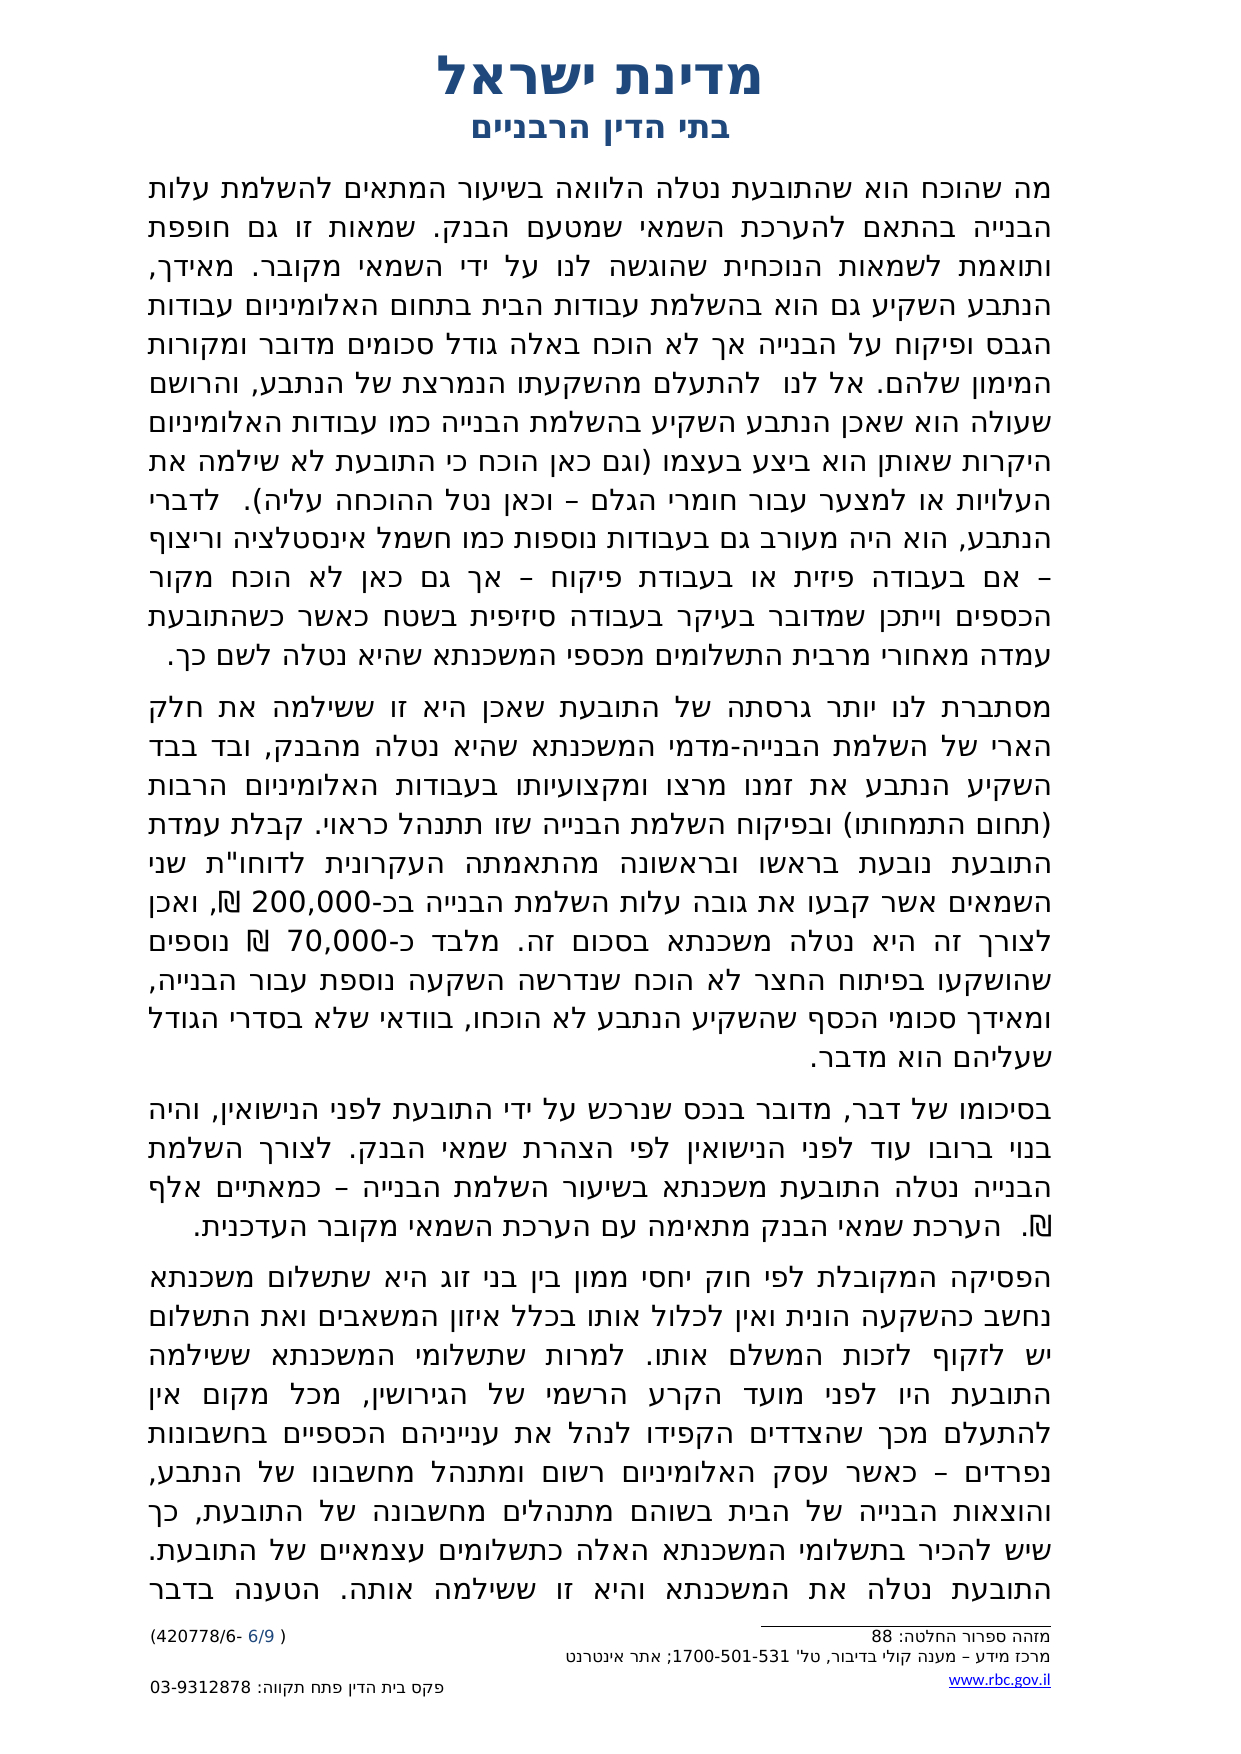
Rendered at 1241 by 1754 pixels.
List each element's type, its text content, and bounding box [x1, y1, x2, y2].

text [148, 1261, 1053, 1606]
text מה שהוכח הוא שהתובעת נטלה הלוואה בשיעור המתאים להשלמת עלות הבנייה בהתאם להערכת השמאי שמטעם הבנק. שמאות זו גם חופפת ותואמת לשמאות הנוכחית שהוגשה לנו על ידי השמאי מקובר. מאידך, הנתבע השקיע גם הוא בהשלמת עבודות הבית בתחום האלומיניום עבודות הגבס ופיקוח על הבנייה אך לא הוכח באלה גודל סכומים מדובר ומקורות המימון שלהם. אל לנו להתעלם מהשקעתו הנמרצת של הנתבע, והרושם שעולה הוא שאכן הנתבע השקיע בהשלמת הבנייה כמו עבודות האלומיניום היקרות שאותן הוא ביצע בעצמו (וגם כאן הוכח כי התובעת לא שילמה את העלויות או למצער עבור חומרי הגלם – וכאן נטל ההוכחה עליה). לדברי הנתבע, הוא היה מעורב גם בעבודות נוספות כמו חשמל אינסטלציה וריצוף – אם בעבודה פיזית או בעבודת פיקוח – אך גם כאן לא הוכח מקור הכספים וייתכן שמדובר בעיקר בעבודה סיזיפית בשטח כאשר כשהתובעת עמדה מאחורי מרבית התשלומים מכספי המשכנתא שהיא נטלה לשם כך. [148, 171, 1053, 673]
text מסתברת לנו יותר גרסתה של התובעת שאכן היא זו ששילמה את חלק הארי של השלמת הבנייה-מדמי המשכנתא שהיא נטלה מהבנק, ובד בבד השקיע הנתבע את זמנו מרצו ומקצועיותו בעבודות האלומיניום הרבות (תחום התמחותו) ובפיקוח השלמת הבנייה שזו תתנהל כראוי. קבלת עמדת התובעת נובעת בראשו ובראשונה מהתאמתה העקרונית לדוחו"ת שני השמאים אשר קבעו את גובה עלות השלמת הבנייה בכ-200,000 ₪, ואכן לצורך זה היא נטלה משכנתא בסכום זה. מלבד כ-70,000 ₪ נוספים שהושקעו בפיתוח החצר לא הוכח שנדרשה השקעה נוספת עבור הבנייה, ומאידך סכומי הכסף שהשקיע הנתבע לא הוכחו, בוודאי שלא בסדרי הגודל שעליהם הוא מדבר. [148, 690, 1053, 1075]
text בסיכומו של דבר, מדובר בנכס שנרכש על ידי התובעת לפני הנישואין, והיה בנוי ברובו עוד לפני הנישואין לפי הצהרת שמאי הבנק. לצורך השלמת הבנייה נטלה התובעת משכנתא בשיעור השלמת הבנייה – כמאתיים אלף ₪. הערכת שמאי הבנק מתאימה עם הערכת השמאי מקובר העדכנית. [148, 1092, 1053, 1243]
